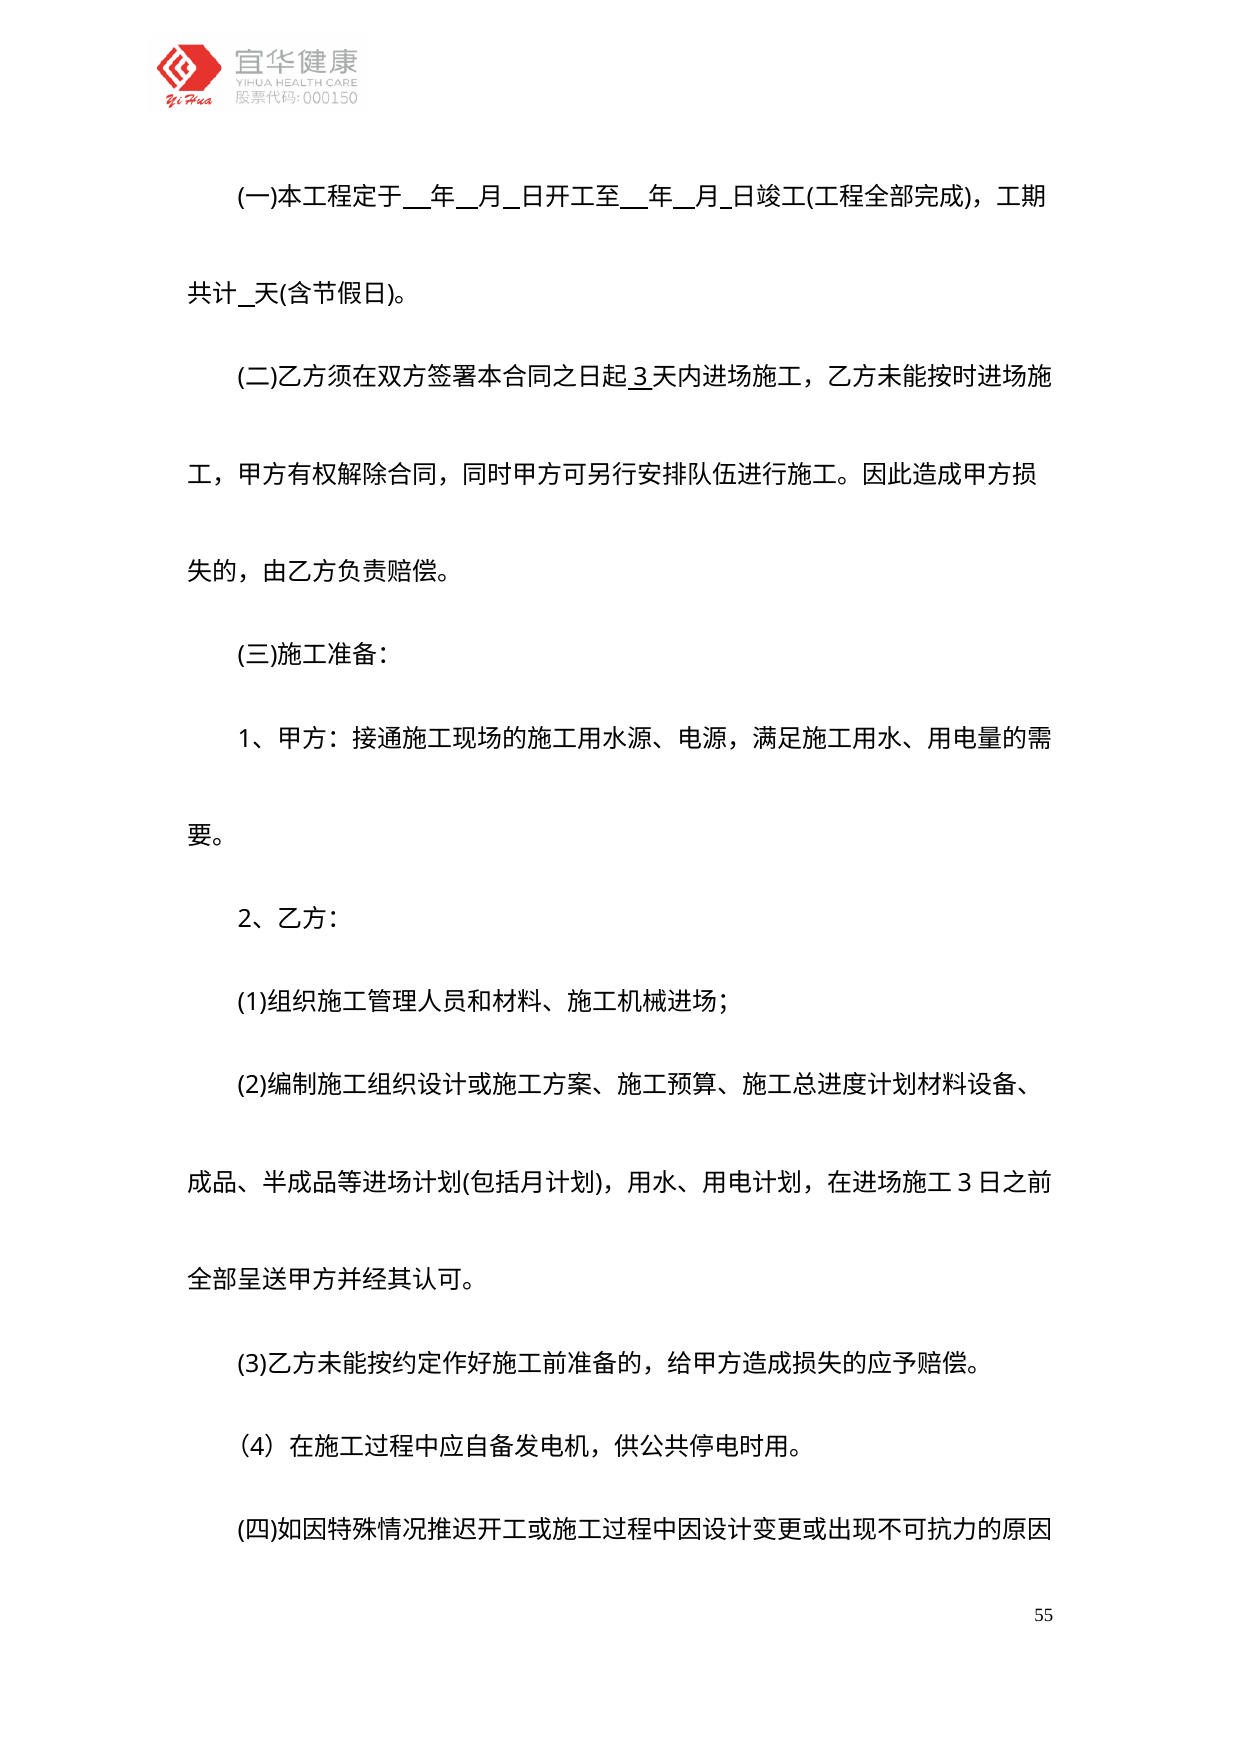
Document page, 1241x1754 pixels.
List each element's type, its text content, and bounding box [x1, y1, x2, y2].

text (一)本工程定于 年 月 日开工至 年 月 日竣工(工程全部完成)，工期共计 天(含节假日)。 [187, 162, 1053, 324]
text (3)乙方未能按约定作好施工前准备的，给甲方造成损失的应予赔偿。 [187, 1329, 1053, 1394]
text （4）在施工过程中应自备发电机，供公共停电时用。 [187, 1412, 1053, 1477]
text (三)施工准备： [187, 621, 1053, 686]
text (1)组织施工管理人员和材料、施工机械进场； [187, 967, 1053, 1032]
text (2)编制施工组织设计或施工方案、施工预算、施工总进度计划材料设备、成品、半成品等进场计划(包括月计划)，用水、用电计划，在进场施工3日之前全部呈送甲方并经其认可。 [187, 1051, 1053, 1311]
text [187, 1495, 1053, 1560]
text 1、甲方：接通施工现场的施工用水源、电源，满足施工用水、用电量的需要。 [187, 704, 1053, 866]
text (二)乙方须在双方签署本合同之日起 3天内进场施工，乙方未能按时进场施工，甲方有权解除合同，同时甲方可另行安排队伍进行施工。因此造成甲方损失的，由乙方负责赔偿。 [187, 342, 1053, 602]
picture [148, 34, 366, 111]
text 2、乙方： [187, 884, 1053, 949]
